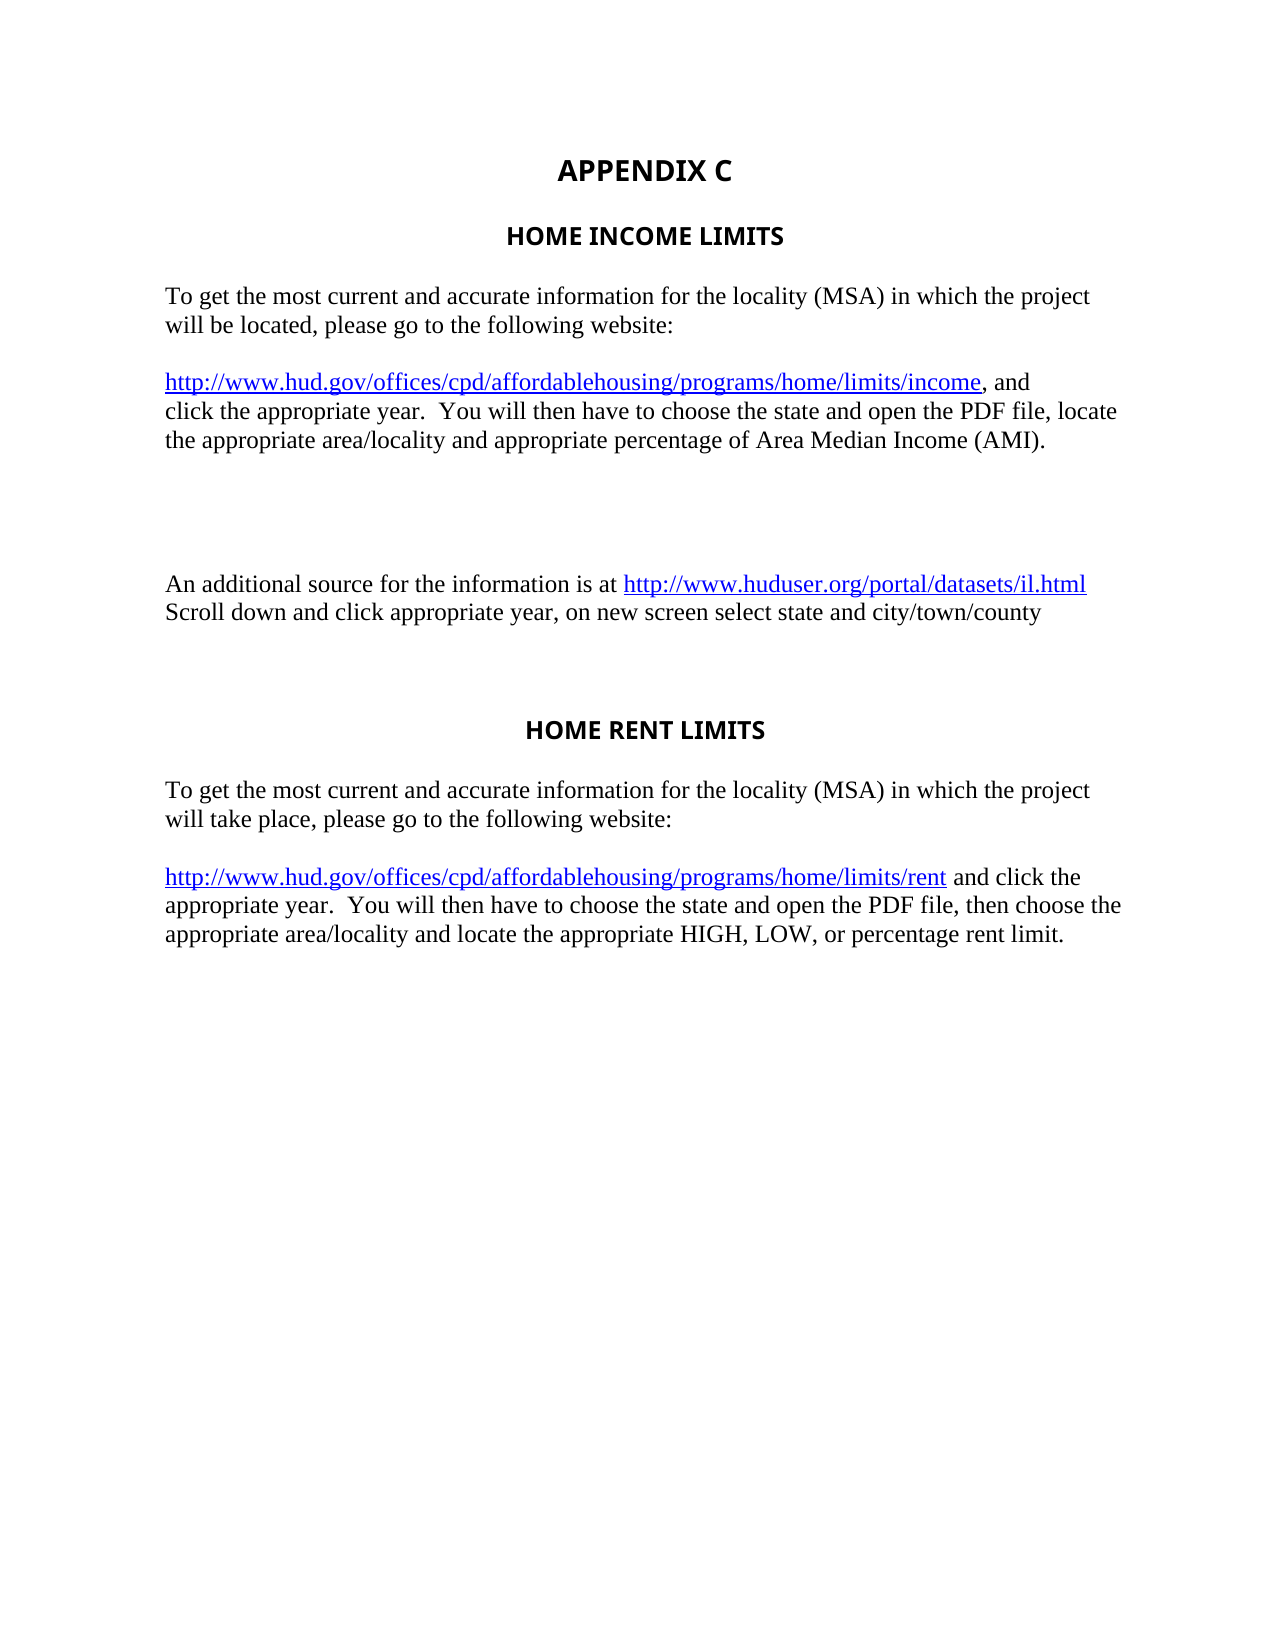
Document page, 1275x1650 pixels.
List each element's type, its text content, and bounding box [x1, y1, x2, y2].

text http://www.hud.gov/offices/cpd/affordablehousing/programs/home/limits/income, and [165, 367, 1125, 396]
text An additional source for the information is at http://www.huduser.org/portal/datasets/il.html [165, 569, 1125, 597]
text APPENDIX C [165, 150, 1125, 190]
text click the appropriate year. You will then have to choose the state and open the PDF file, locate the appropriate area/locality and appropriate percentage of Area Median Income (AMI). [165, 396, 1125, 454]
text To get the most current and accurate information for the locality (MSA) in which the project will be located, please go to the following website: [165, 281, 1125, 339]
text http://www.hud.gov/offices/cpd/affordablehousing/programs/home/limits/rent and click the appropriate year. You will then have to choose the state and open the PDF file, then choose the appropriate area/locality and locate the appropriate HIGH, LOW, or percentage rent limit. [165, 862, 1125, 948]
text To get the most current and accurate information for the locality (MSA) in which the project will take place, please go to the following website: [165, 775, 1125, 833]
subtitle HOME INCOME LIMITS [165, 218, 1125, 252]
subtitle HOME RENT LIMITS [165, 712, 1125, 747]
text Scroll down and click appropriate year, on new screen select state and city/town/county [165, 597, 1125, 626]
